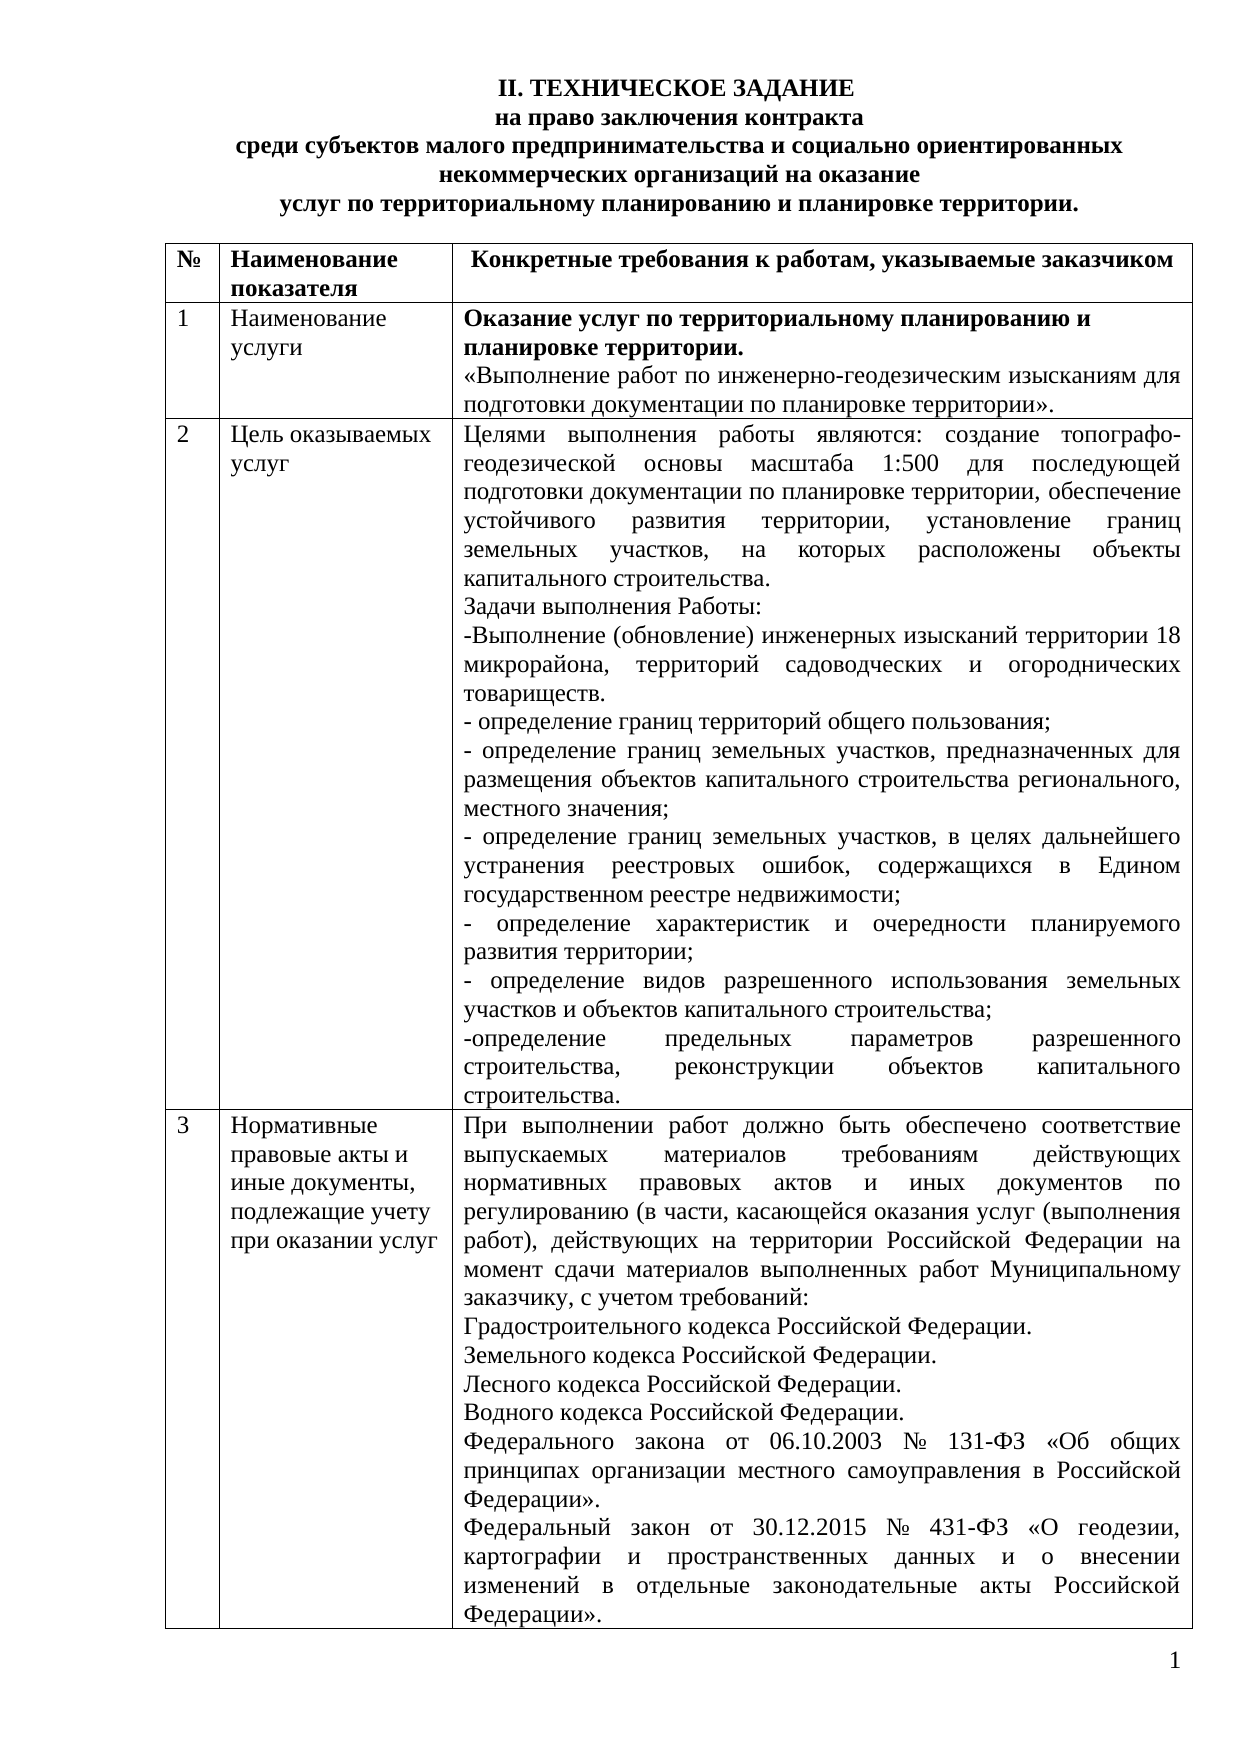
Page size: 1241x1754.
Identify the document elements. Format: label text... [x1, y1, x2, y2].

table_cell 1 [166, 303, 219, 418]
table_cell 3 [166, 1110, 219, 1627]
table_header Конкретные требования к работам, указываемые заказчиком [453, 244, 1192, 302]
table_cell Оказание услуг по территориальному планированию и планировке территории. «Выполнение работ по инженерно-геодезическим изысканиям для подготовки документации по планировке территории». [453, 303, 1192, 418]
table_cell Цель оказываемых услуг [220, 419, 452, 1109]
table_cell Целями выполнения работы являются: создание топографо-геодезической основы масштаба 1:500 для последующей подготовки документации по планировке территории, обеспечение устойчивого развития территории, установление границ земельных участков, на которых расположены объекты капитального строительства. Задачи выполнения Работы: -Выполнение (обновление) инженерных изысканий территории 18 микрорайона, территорий садоводческих и огороднических товариществ. - определение границ территорий общего пользования; - определение границ земельных участков, предназначенных для размещения объектов капитального строительства регионального, местного значения; - определение границ земельных участков, в целях дальнейшего устранения реестровых ошибок, содержащихся в Едином государственном реестре недвижимости; - определение характеристик и очередности планируемого развития территории; - определение видов разрешенного использования земельных участков и объектов капитального строительства; -определение предельных параметров разрешенного строительства, реконструкции объектов капитального строительства. [453, 419, 1192, 1109]
text услуг по территориальному планированию и планировке территории. [177, 188, 1181, 217]
table_cell Наименование услуги [220, 303, 452, 418]
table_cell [220, 1110, 452, 1627]
table_header № [166, 244, 219, 302]
table_header Наименование показателя [220, 244, 452, 302]
text на право заключения контракта [177, 102, 1181, 131]
table_cell 2 [166, 419, 219, 1109]
subtitle II. ТЕХНИЧЕСКОЕ ЗАДАНИЕ [455, 73, 1181, 102]
text среди субъектов малого предпринимательства и социально ориентированных [177, 131, 1181, 159]
text некоммерческих организаций на оказание [177, 159, 1181, 188]
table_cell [453, 1110, 1192, 1627]
